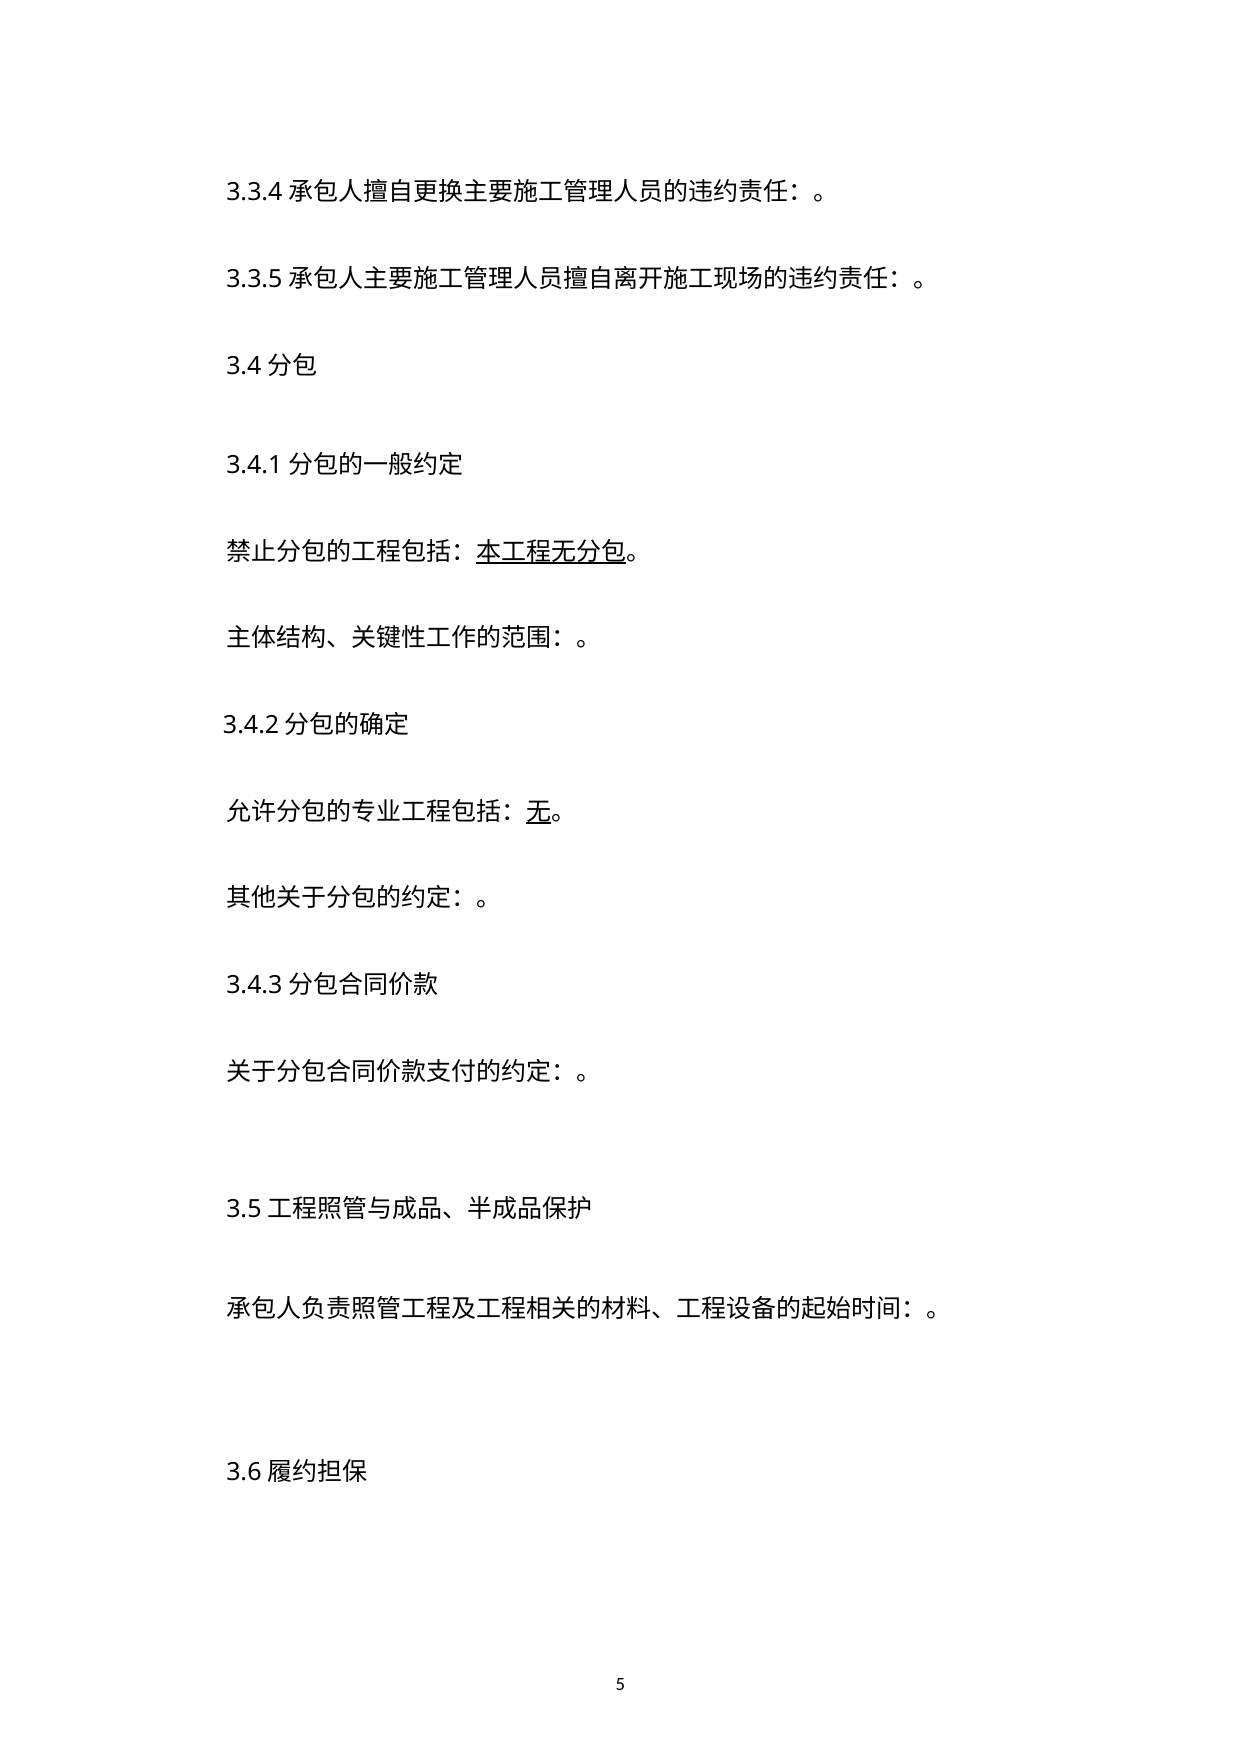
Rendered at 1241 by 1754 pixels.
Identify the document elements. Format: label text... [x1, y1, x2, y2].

text 3.3.4 承包人擅自更换主要施工管理人员的违约责任：。 [176, 156, 1064, 224]
text 3.4.3 分包合同价款 [176, 948, 1064, 1017]
text 3.6 履约担保 [176, 1435, 1064, 1503]
text 3.5 工程照管与成品、半成品保护 [176, 1173, 1064, 1241]
text 3.4 分包 [176, 329, 1064, 397]
text 允许分包的专业工程包括：无。 [176, 775, 1064, 843]
text 3.3.5 承包人主要施工管理人员擅自离开施工现场的违约责任：。 [176, 242, 1064, 311]
text 3.4.1 分包的一般约定 [176, 428, 1064, 497]
text 关于分包合同价款支付的约定：。 [176, 1035, 1064, 1103]
text 承包人负责照管工程及工程相关的材料、工程设备的起始时间：。 [176, 1272, 1064, 1340]
text 其他关于分包的约定：。 [176, 861, 1064, 930]
text 3.4.2分包的确定 [176, 688, 1064, 757]
text 禁止分包的工程包括：本工程无分包。 [176, 515, 1064, 583]
text 主体结构、关键性工作的范围：。 [176, 601, 1064, 670]
